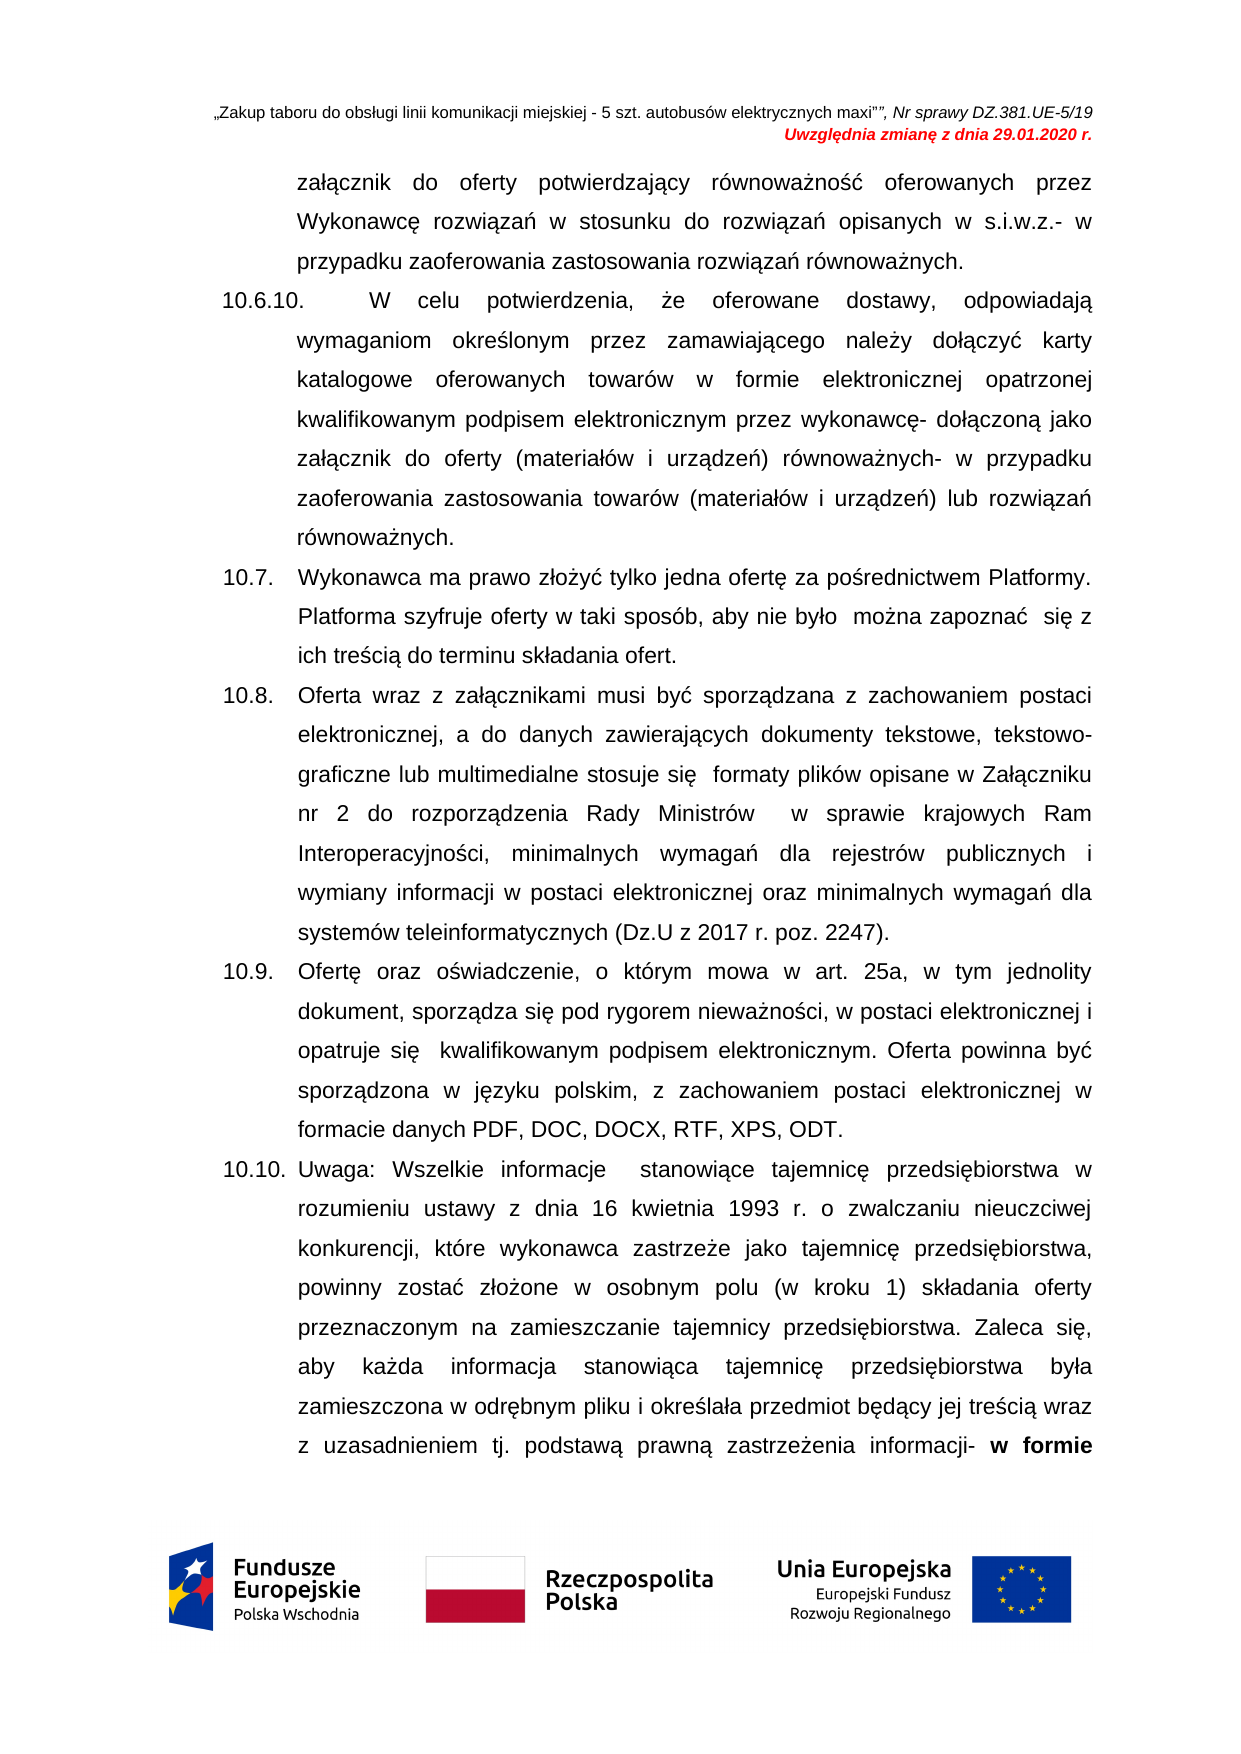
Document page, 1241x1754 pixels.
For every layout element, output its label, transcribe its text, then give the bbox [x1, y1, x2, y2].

list Ofertę oraz oświadczenie, o którym mowa w art. 25a, w tym jednolity dokument, sporządza się pod rygorem nieważności, w postaci elektronicznej i opatruje się kwalifikowanym podpisem elektronicznym. Oferta powinna być sporządzona w języku polskim, z zachowaniem postaci elektronicznej w formacie danych PDF, DOC, DOCX, RTF, XPS, ODT. [223, 958, 1093, 1143]
list Oferta wraz z załącznikami musi być sporządzana z zachowaniem postaci elektronicznej, a do danych zawierających dokumenty tekstowe, tekstowo-graficzne lub multimedialne stosuje się formaty plików opisane w Załączniku nr 2 do rozporządzenia Rady Ministrów w sprawie krajowych Ram Interoperacyjności, minimalnych wymagań dla rejestrów publicznych i wymiany informacji w postaci elektronicznej oraz minimalnych wymagań dla systemów teleinformatycznych (Dz.U z 2017 r. poz. 2247). [223, 682, 1093, 945]
list Wykonawca ma prawo złożyć tylko jedna ofertę za pośrednictwem Platformy. Platforma szyfruje oferty w taki sposób, aby nie było można zapoznać się z ich treścią do terminu składania ofert. [223, 563, 1093, 669]
list W celu potwierdzenia, że oferowane dostawy, odpowiadają wymaganiom określonym przez zamawiającego należy dołączyć karty katalogowe oferowanych towarów w formie elektronicznej opatrzonej kwalifikowanym podpisem elektronicznym przez wykonawcę- dołączoną jako załącznik do oferty (materiałów i urządzeń) równoważnych- w przypadku zaoferowania zastosowania towarów (materiałów i urządzeń) lub rozwiązań równoważnych. [222, 287, 1093, 550]
picture [147, 1520, 1093, 1653]
